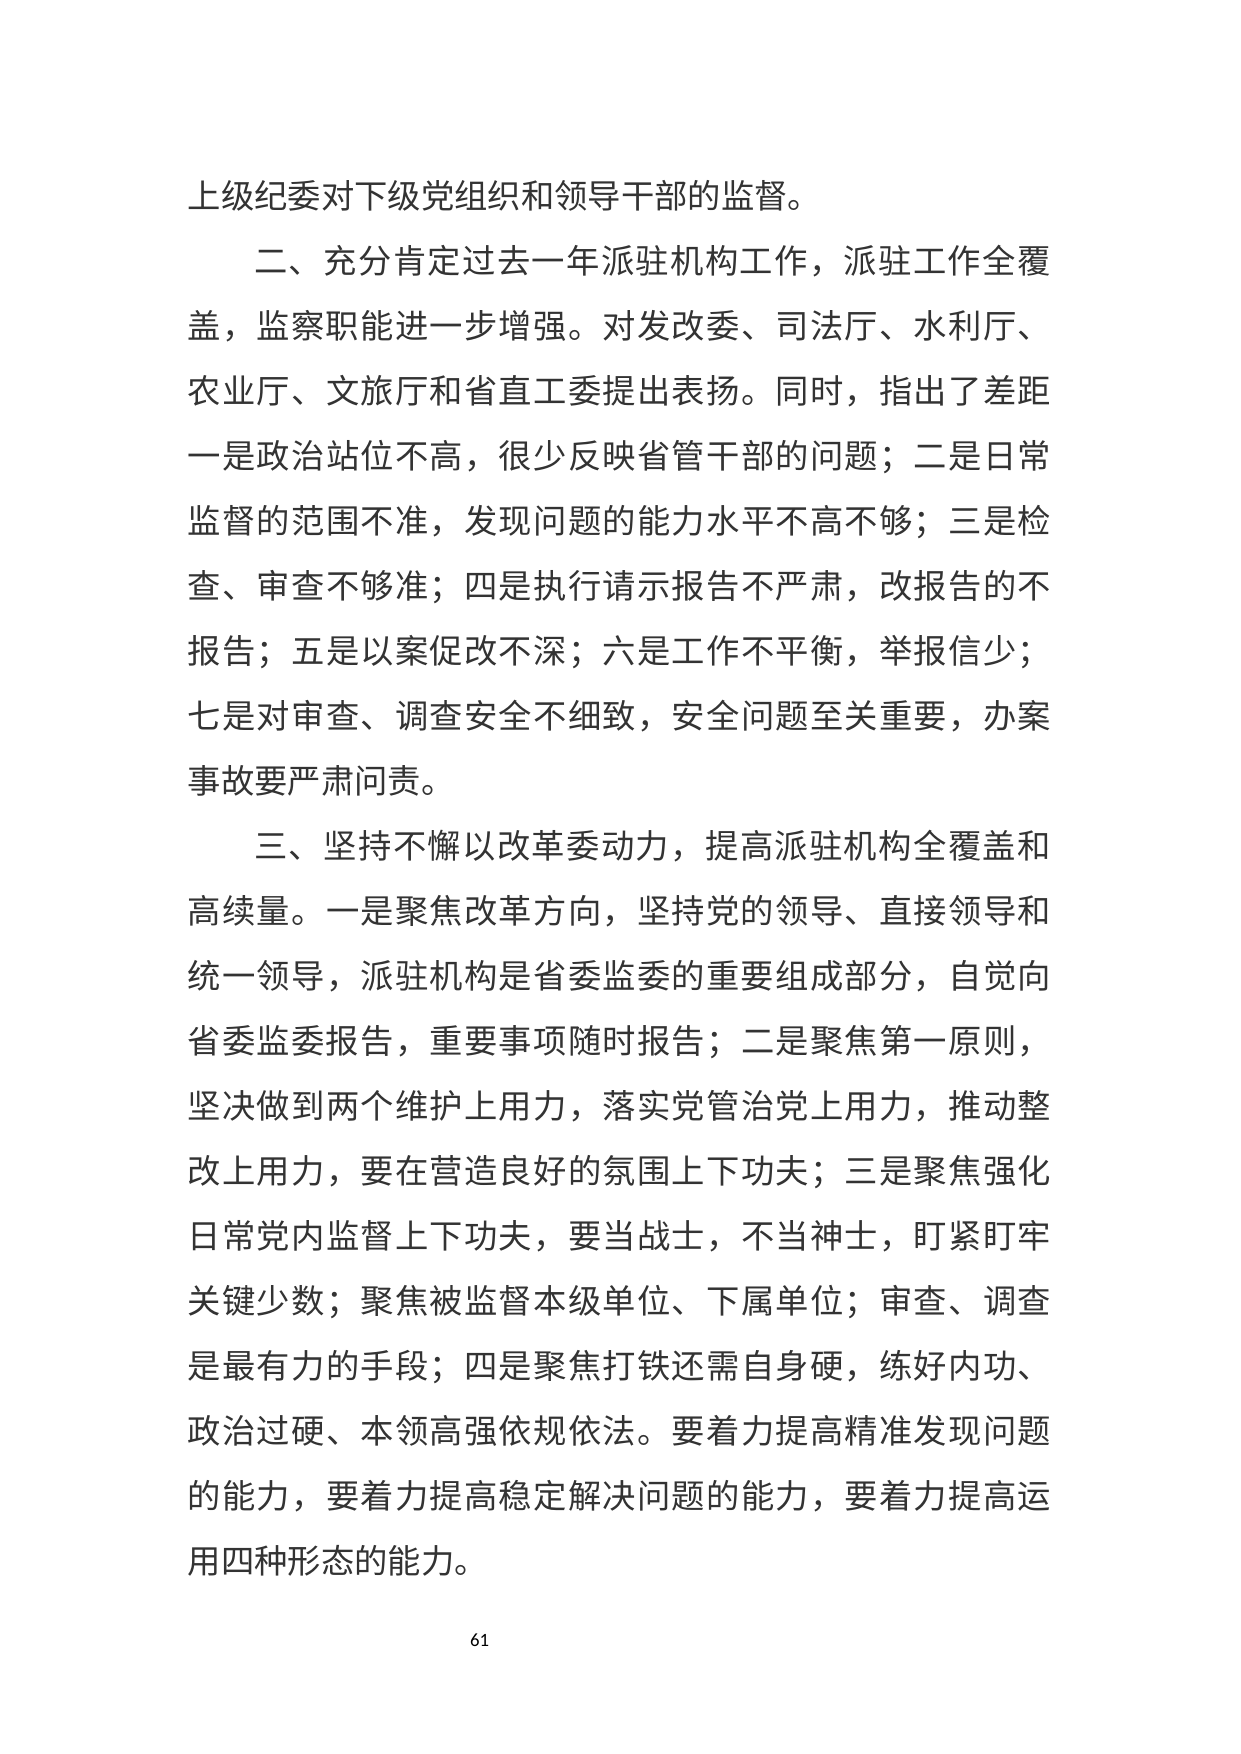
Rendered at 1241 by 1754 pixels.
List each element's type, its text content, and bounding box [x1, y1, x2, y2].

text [187, 162, 1053, 227]
text 三、坚持不懈以改革委动力，提高派驻机构全覆盖和高续量。一是聚焦改革方向，坚持党的领导、直接领导和统一领导，派驻机构是省委监委的重要组成部分，自觉向省委监委报告，重要事项随时报告；二是聚焦第一原则，坚决做到两个维护上用力，落实党管治党上用力，推动整改上用力，要在营造良好的氛围上下功夫；三是聚焦强化日常党内监督上下功夫，要当战士，不当神士，盯紧盯牢关键少数；聚焦被监督本级单位、下属单位；审查、调查是最有力的手段；四是聚焦打铁还需自身硬，练好内功、政治过硬、本领高强依规依法。要着力提高精准发现问题的能力，要着力提高稳定解决问题的能力，要着力提高运用四种形态的能力。 [187, 812, 1053, 1592]
text 二、充分肯定过去一年派驻机构工作，派驻工作全覆盖，监察职能进一步增强。对发改委、司法厅、水利厅、农业厅、文旅厅和省直工委提出表扬。同时，指出了差距，一是政治站位不高，很少反映省管干部的问题；二是日常监督的范围不准，发现问题的能力水平不高不够；三是检查、审查不够准；四是执行请示报告不严肃，改报告的不报告；五是以案促改不深；六是工作不平衡，举报信少；七是对审查、调查安全不细致，安全问题至关重要，办案事故要严肃问责。 [187, 227, 1053, 812]
